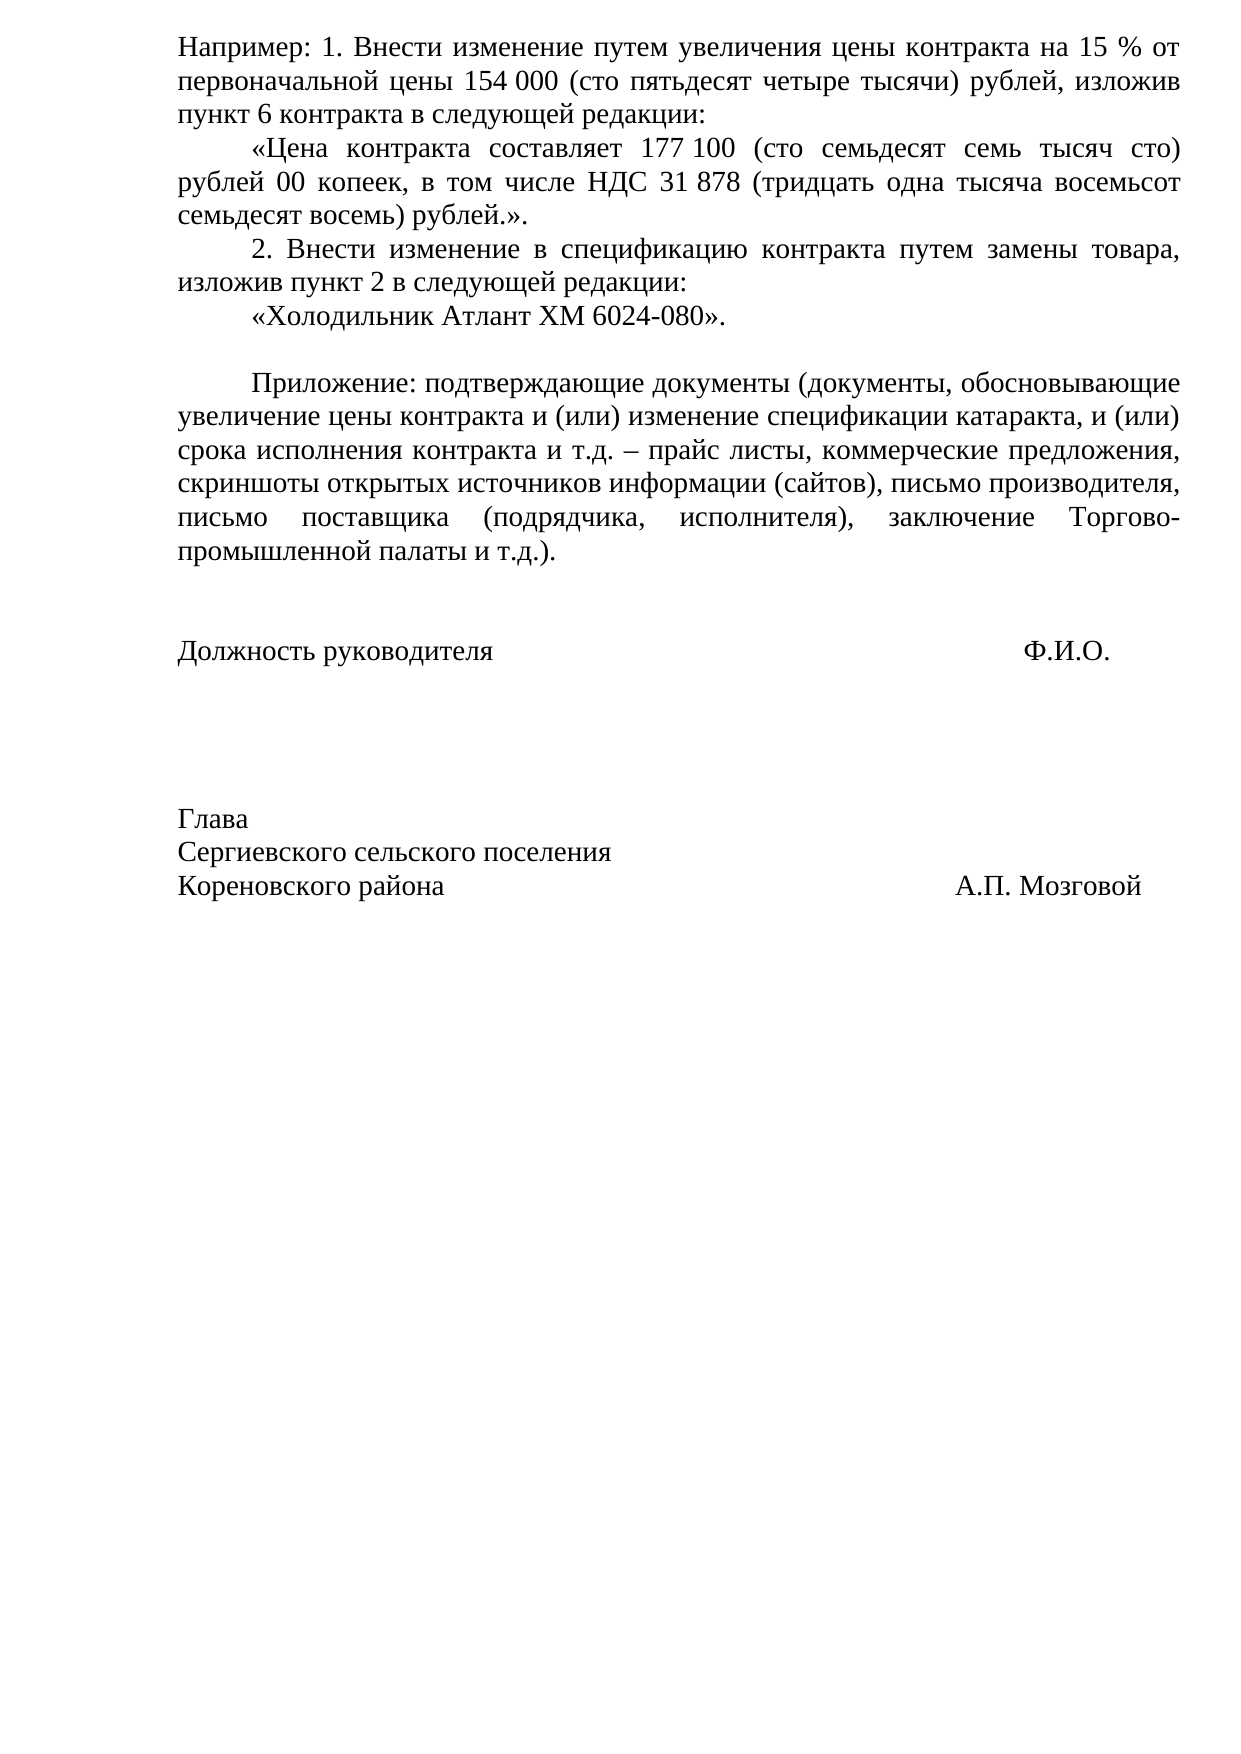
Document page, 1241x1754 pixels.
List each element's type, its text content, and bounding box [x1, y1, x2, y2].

text Приложение: подтверждающие документы (документы, обосновывающие увеличение цены контракта и (или) изменение спецификации катаракта, и (или) срока исполнения контракта и т.д. – прайс листы, коммерческие предложения, скриншоты открытых источников информации (сайтов), письмо производителя, письмо поставщика (подрядчика, исполнителя), заключение Торгово-промышленной палаты и т.д.). [177, 365, 1181, 566]
text «Холодильник Атлант ХМ 6024-080». [177, 298, 1181, 331]
text 2. Внести изменение в спецификацию контракта путем замены товара, изложив пункт 2 в следующей редакции: [177, 231, 1181, 298]
text Глава [177, 801, 1181, 834]
text Сергиевского сельского поселения [177, 834, 1181, 868]
text Например: 1. Внести изменение путем увеличения цены контракта на 15 % от первоначальной цены 154 000 (сто пятьдесят четыре тысячи) рублей, изложив пункт 6 контракта в следующей редакции: [177, 29, 1181, 130]
text «Цена контракта составляет 177 100 (сто семьдесят семь тысяч сто) рублей 00 копеек, в том числе НДС 31 878 (тридцать одна тысяча восемьсот семьдесят восемь) рублей.». [177, 130, 1181, 231]
text Кореновского района А.П. Мозговой [177, 868, 1181, 902]
text Должность руководителя Ф.И.О. [177, 633, 1181, 667]
